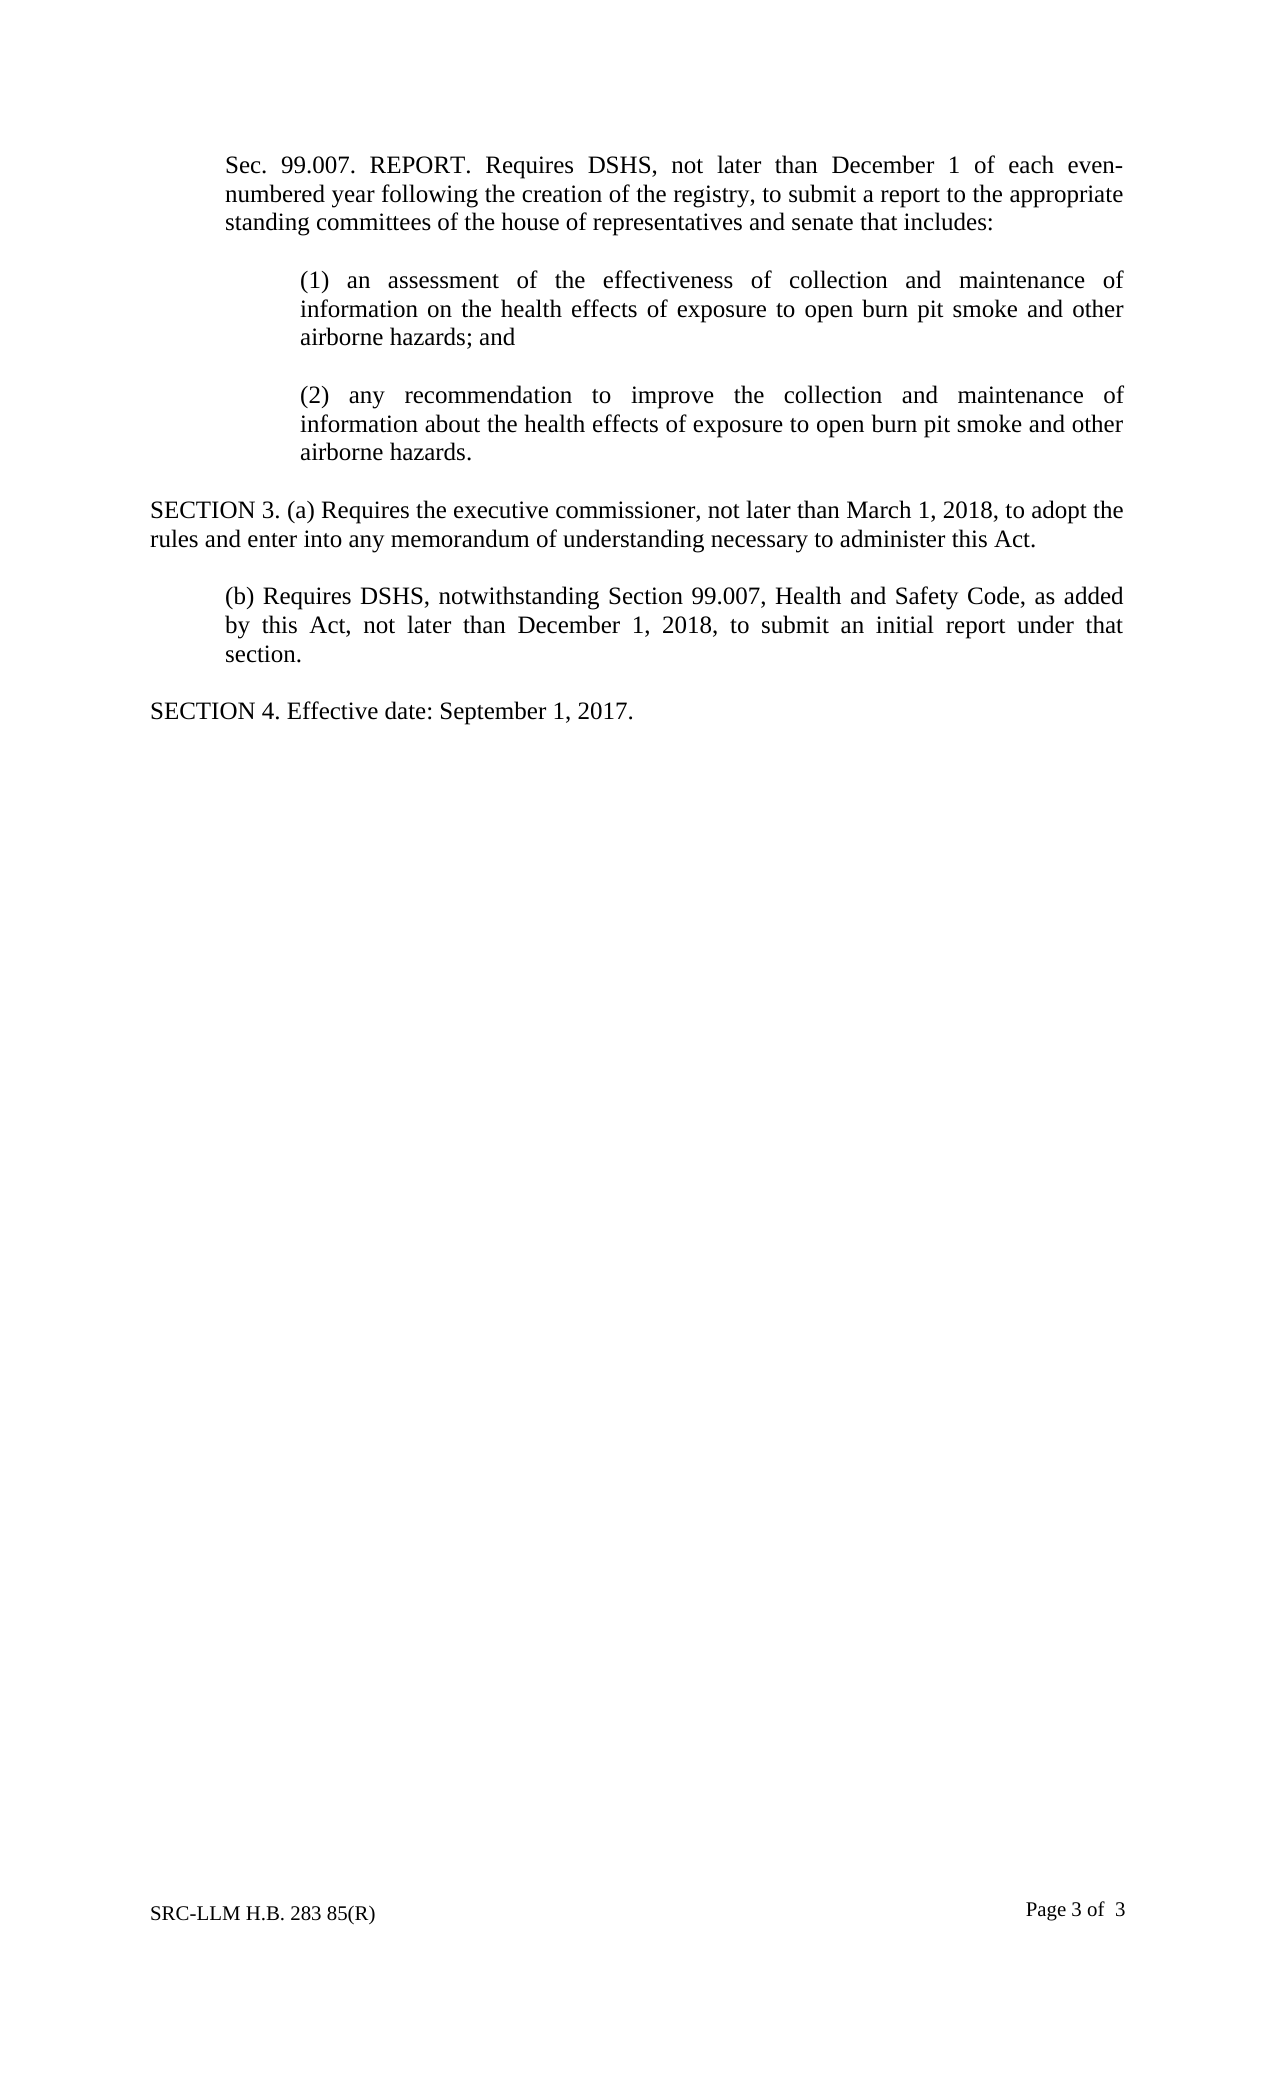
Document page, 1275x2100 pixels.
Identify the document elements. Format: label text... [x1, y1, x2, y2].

text SECTION 3. (a) Requires the executive commissioner, not later than March 1, 2018, to adopt the rules and enter into any memorandum of understanding necessary to administer this Act. [150, 495, 1125, 552]
text SECTION 4. Effective date: September 1, 2017. [150, 696, 1125, 725]
text (b) Requires DSHS, notwithstanding Section 99.007, Health and Safety Code, as added by this Act, not later than December 1, 2018, to submit an initial report under that section. [225, 581, 1125, 667]
text Sec. 99.007. REPORT. Requires DSHS, not later than December 1 of each even-numbered year following the creation of the registry, to submit a report to the appropriate standing committees of the house of representatives and senate that includes: [225, 150, 1125, 236]
text (1) an assessment of the effectiveness of collection and maintenance of information on the health effects of exposure to open burn pit smoke and other airborne hazards; and [300, 265, 1125, 351]
text (2) any recommendation to improve the collection and maintenance of information about the health effects of exposure to open burn pit smoke and other airborne hazards. [300, 380, 1125, 466]
